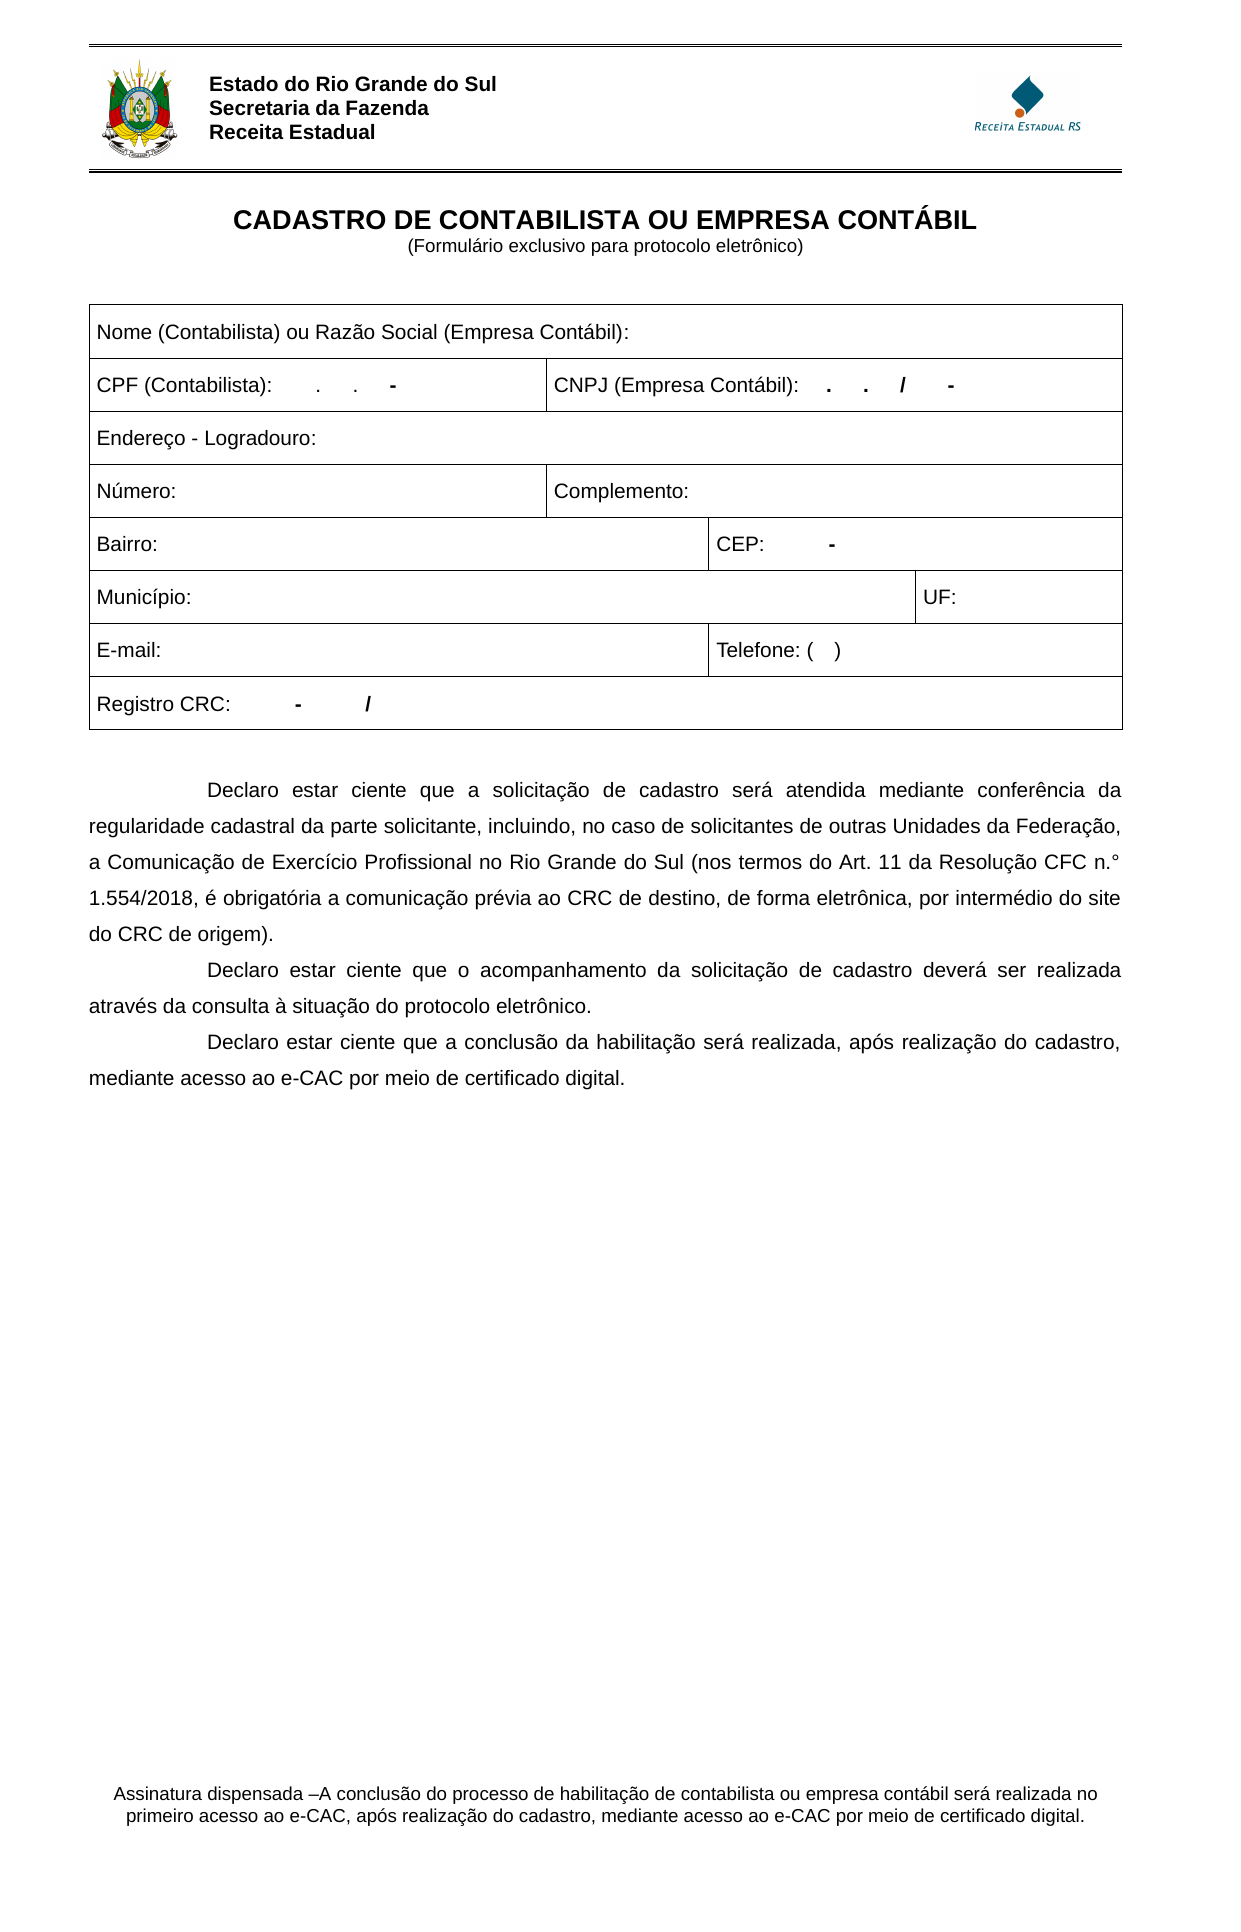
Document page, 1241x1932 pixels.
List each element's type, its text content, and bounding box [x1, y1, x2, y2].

table_cell E-mail: [90, 624, 708, 676]
table_cell CPF (Contabilista): . . - [90, 359, 546, 411]
table_cell Número: [90, 465, 546, 517]
picture [100, 58, 180, 159]
table_header Nome (Contabilista) ou Razão Social (Empresa Contábil): [90, 305, 1122, 357]
text Declaro estar ciente que a conclusão da habilitação será realizada, após realização do cadastro, mediante acesso ao e-CAC por meio de certificado digital. [89, 1030, 1122, 1090]
text CADASTRO DE CONTABILISTA OU EMPRESA CONTÁBIL [89, 204, 1122, 235]
text Declaro estar ciente que o acompanhamento da solicitação de cadastro deverá ser realizada através da consulta à situação do protocolo eletrônico. [89, 958, 1122, 1018]
table_cell UF: [916, 571, 1122, 623]
table_cell Registro CRC: - / [90, 677, 1122, 729]
table_cell CEP: - [709, 518, 1122, 570]
table_cell Telefone: ( ) [709, 624, 1122, 676]
text (Formulário exclusivo para protocolo eletrônico) [89, 235, 1122, 256]
table_cell CNPJ (Empresa Contábil): . . / - [547, 359, 1122, 411]
text Declaro estar ciente que a solicitação de cadastro será atendida mediante conferência da regularidade cadastral da parte solicitante, incluindo, no caso de solicitantes de outras Unidades da Federação, a Comunicação de Exercício Profissional no Rio Grande do Sul (nos termos do Art. 11 da Resolução CFC n.° 1.554/2018, é obrigatória a comunicação prévia ao CRC de destino, de forma eletrônica, por intermédio do site do CRC de origem). [89, 778, 1122, 946]
table_cell Município: [90, 571, 915, 623]
table_cell Complemento: [547, 465, 1122, 517]
table_cell Endereço - Logradouro: [90, 412, 1122, 464]
table_cell Bairro: [90, 518, 708, 570]
